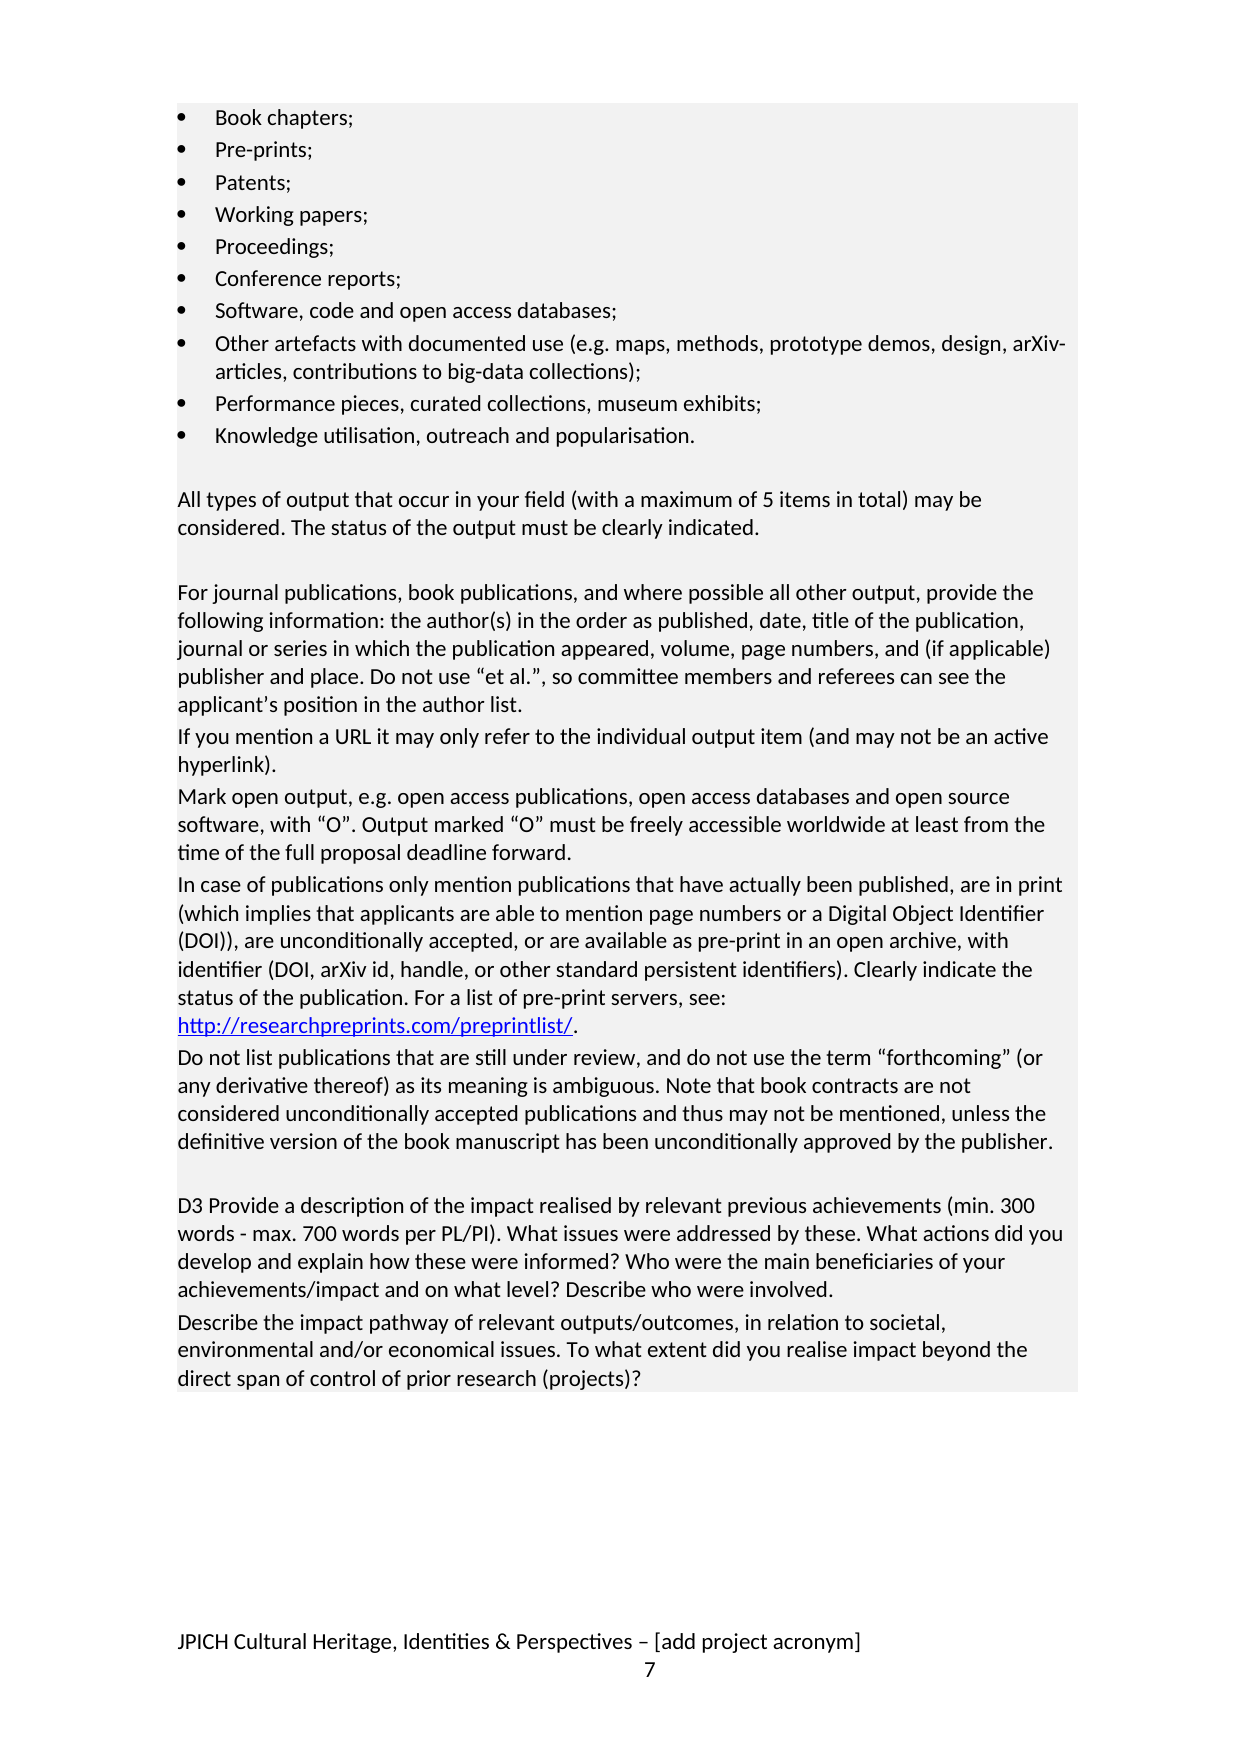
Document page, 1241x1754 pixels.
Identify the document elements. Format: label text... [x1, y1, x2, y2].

subtitle Proceedings; [177, 232, 1078, 260]
subtitle Patents; [177, 168, 1078, 196]
subtitle Pre-prints; [177, 136, 1078, 164]
subtitle Describe the impact pathway of relevant outputs/outcomes, in relation to societal, environmental and/or economical issues. To what extent did you realise impact beyond the direct span of control of prior research (projects)? [177, 1308, 1078, 1392]
subtitle Performance pieces, curated collections, museum exhibits; [177, 389, 1078, 417]
subtitle Knowledge utilisation, outreach and popularisation. [177, 421, 1078, 449]
subtitle Other artefacts with documented use (e.g. maps, methods, prototype demos, design, arXiv-articles, contributions to big-data collections); [177, 329, 1078, 385]
subtitle In case of publications only mention publications that have actually been published, are in print (which implies that applicants are able to mention page numbers or a Digital Object Identifier (DOI)), are unconditionally accepted, or are available as pre-print in an open archive, with identifier (DOI, arXiv id, handle, or other standard persistent identifiers). Clearly indicate the status of the publication. For a list of pre-print servers, see: http://researchpreprints.com/preprintlist/. [177, 871, 1078, 1039]
subtitle If you mention a URL it may only refer to the individual output item (and may not be an active hyperlink). [177, 722, 1078, 778]
subtitle Software, code and open access databases; [177, 297, 1078, 324]
subtitle D3 Provide a description of the impact realised by relevant previous achievements (min. 300 words - max. 700 words per PL/PI). What issues were addressed by these. What actions did you develop and explain how these were informed? Who were the main beneficiaries of your achievements/impact and on what level? Describe who were involved. [177, 1191, 1078, 1303]
subtitle For journal publications, book publications, and where possible all other output, provide the following information: the author(s) in the order as published, date, title of the publication, journal or series in which the publication appeared, volume, page numbers, and (if applicable) publisher and place. Do not use “et al.”, so committee members and referees can see the applicant’s position in the author list. [177, 578, 1078, 718]
subtitle Do not list publications that are still under review, and do not use the term “forthcoming” (or any derivative thereof) as its meaning is ambiguous. Note that book contracts are not considered unconditionally accepted publications and thus may not be mentioned, unless the definitive version of the book manuscript has been unconditionally approved by the publisher. [177, 1043, 1078, 1155]
subtitle Mark open output, e.g. open access publications, open access databases and open source software, with “O”. Output marked “O” must be freely accessible worldwide at least from the time of the full proposal deadline forward. [177, 782, 1078, 866]
subtitle Working papers; [177, 200, 1078, 228]
subtitle All types of output that occur in your field (with a maximum of 5 items in total) may be considered. The status of the output must be clearly indicated. [177, 486, 1078, 542]
subtitle Book chapters; [177, 103, 1078, 131]
subtitle Conference reports; [177, 264, 1078, 292]
